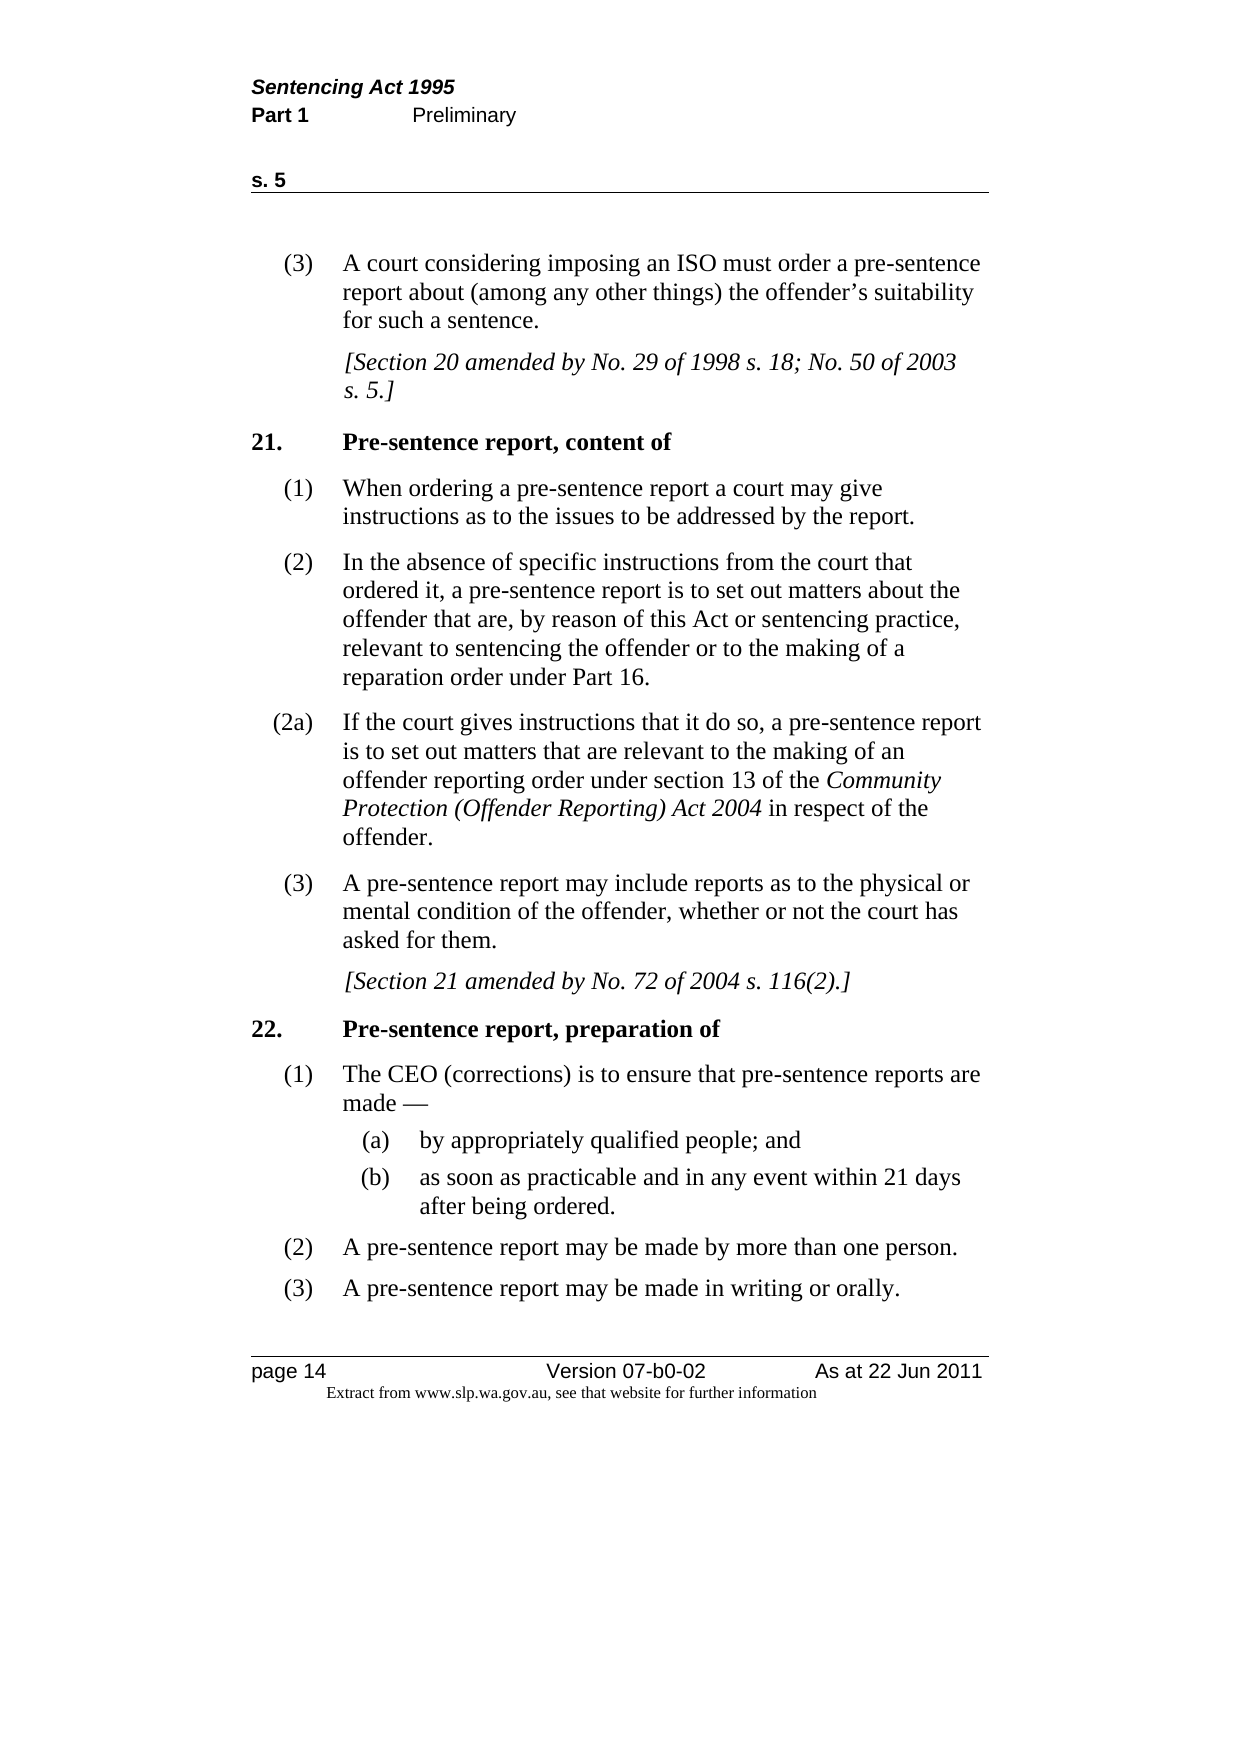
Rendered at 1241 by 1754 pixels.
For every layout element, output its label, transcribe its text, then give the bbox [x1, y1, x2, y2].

text (1) When ordering a pre-sentence report a court may give instructions as to the issues to be addressed by the report. [251, 473, 989, 530]
text (2a) If the court gives instructions that it do so, a pre-sentence report is to set out matters that are relevant to the making of an offender reporting order under section 13 of the Community Protection (Offender Reporting) Act 2004 in respect of the offender. [251, 707, 989, 851]
subtitle 22. Pre-sentence report, preparation of [251, 1014, 989, 1043]
text (3) A court considering imposing an ISO must order a pre-sentence report about (among any other things) the offender’s suitability for such a sentence. [251, 248, 989, 334]
text (2) In the absence of specific instructions from the court that ordered it, a pre-sentence report is to set out matters about the offender that are, by reason of this Act or sentencing practice, relevant to sentencing the offender or to the making of a reparation order under Part 16. [251, 547, 989, 691]
text (3) A pre-sentence report may be made in writing or orally. [251, 1273, 989, 1302]
text (3) A pre-sentence report may include reports as to the physical or mental condition of the offender, whether or not the court has asked for them. [251, 868, 989, 954]
text [Section 21 amended by No. 72 of 2004 s. 116(2).] [251, 966, 989, 995]
text (b) as soon as practicable and in any event within 21 days after being ordered. [251, 1162, 989, 1220]
text (2) A pre-sentence report may be made by more than one person. [251, 1232, 989, 1261]
text (1) The CEO (corrections) is to ensure that pre-sentence reports are made — [251, 1059, 989, 1117]
text (a) by appropriately qualified people; and [251, 1125, 989, 1154]
subtitle 21. Pre-sentence report, content of [251, 427, 989, 456]
text [Section 20 amended by No. 29 of 1998 s. 18; No. 50 of 2003 s. 5.] [251, 347, 989, 404]
